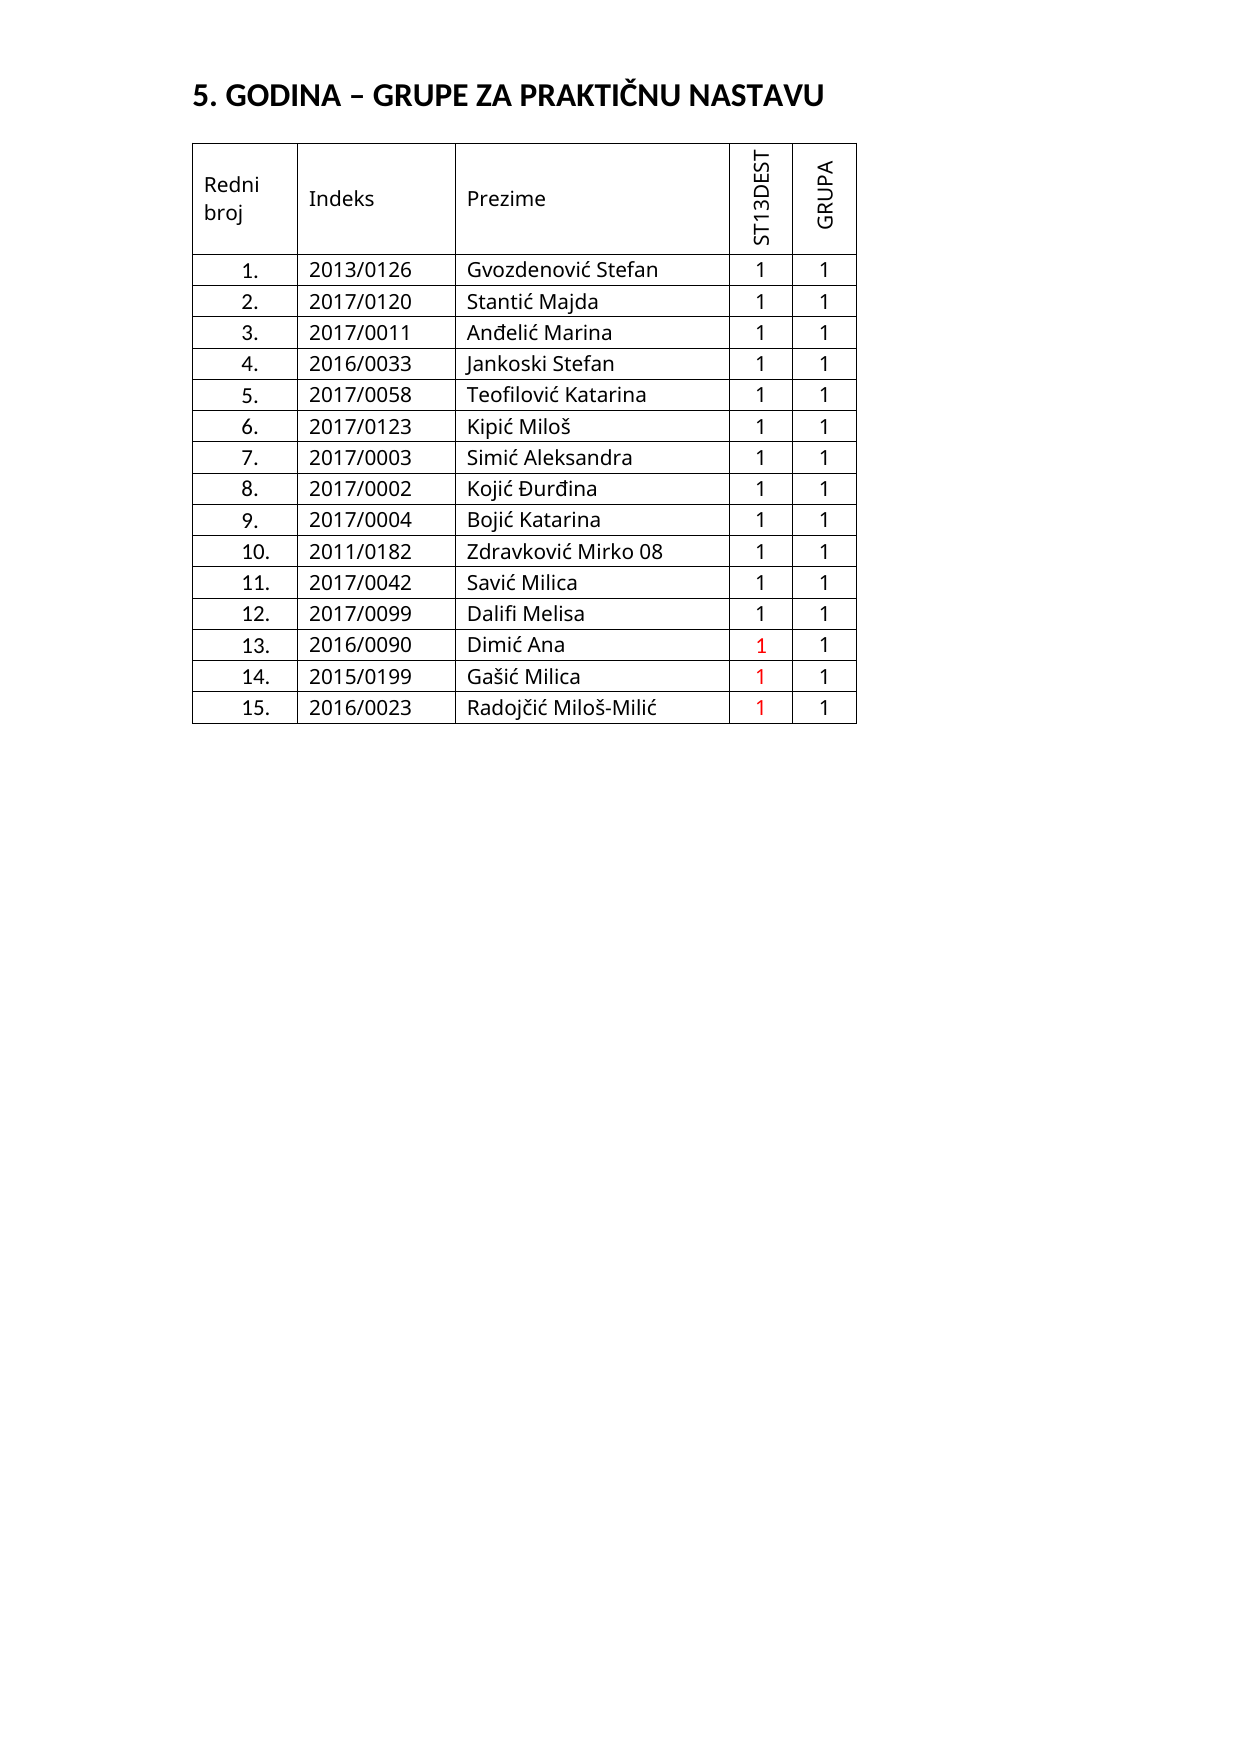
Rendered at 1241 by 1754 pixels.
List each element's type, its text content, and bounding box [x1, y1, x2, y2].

table_cell 1 [793, 567, 856, 597]
table_cell Dimić Ana [456, 630, 729, 660]
table_cell Jankoski Stefan [456, 349, 729, 379]
table_cell 1 [793, 599, 856, 629]
table_cell [193, 349, 297, 379]
table_cell [193, 505, 297, 535]
table_cell 1 [793, 286, 856, 316]
table_cell Bojić Katarina [456, 505, 729, 535]
table_cell 1 [730, 317, 792, 347]
table_header Indeks [298, 144, 455, 254]
table_header GRUPA [793, 144, 856, 254]
table_cell 2017/0042 [298, 567, 455, 597]
table_cell 1 [730, 661, 792, 691]
table_cell Dalifi Melisa [456, 599, 729, 629]
table_cell 1 [730, 536, 792, 566]
table_cell 1 [793, 661, 856, 691]
table_cell 1 [793, 630, 856, 660]
table_cell [193, 567, 297, 597]
table_cell 1 [793, 536, 856, 566]
table_cell Kipić Miloš [456, 411, 729, 441]
table_cell 2017/0058 [298, 380, 455, 410]
table_cell 1 [793, 474, 856, 504]
table_cell 1 [793, 255, 856, 285]
table_cell Zdravković Mirko 08 [456, 536, 729, 566]
table_cell 2017/0004 [298, 505, 455, 535]
table_cell 1 [730, 474, 792, 504]
table_header ST13DEST [730, 144, 792, 254]
table_cell 2016/0090 [298, 630, 455, 660]
table_cell 2017/0123 [298, 411, 455, 441]
table_cell 1 [730, 255, 792, 285]
table_header Redni broj [193, 144, 297, 254]
table_cell [193, 380, 297, 410]
table_cell 1 [730, 599, 792, 629]
table_cell 2017/0003 [298, 442, 455, 472]
table_header Prezime [456, 144, 729, 254]
table_cell 1 [730, 380, 792, 410]
table_cell [193, 692, 297, 722]
table_cell 1 [730, 505, 792, 535]
table_cell [193, 317, 297, 347]
table_cell 1 [730, 442, 792, 472]
table_cell 2017/0011 [298, 317, 455, 347]
table_cell [193, 599, 297, 629]
table_cell [193, 411, 297, 441]
table_cell Simić Aleksandra [456, 442, 729, 472]
table_cell [193, 474, 297, 504]
table_cell [193, 630, 297, 660]
table_cell Anđelić Marina [456, 317, 729, 347]
table_cell 2013/0126 [298, 255, 455, 285]
table_cell [193, 536, 297, 566]
table_cell 2011/0182 [298, 536, 455, 566]
table_cell 1 [730, 692, 792, 722]
table_cell Stantić Majda [456, 286, 729, 316]
table_cell 2015/0199 [298, 661, 455, 691]
table_cell [193, 255, 297, 285]
table_cell 1 [730, 286, 792, 316]
table_cell Radojčić Miloš-Milić [456, 692, 729, 722]
table_cell 1 [793, 380, 856, 410]
table_cell 2017/0099 [298, 599, 455, 629]
table_cell 1 [793, 692, 856, 722]
table_cell Teofilović Katarina [456, 380, 729, 410]
table_cell Gvozdenović Stefan [456, 255, 729, 285]
table_cell 1 [793, 411, 856, 441]
table_cell 2017/0120 [298, 286, 455, 316]
table_cell 1 [793, 505, 856, 535]
table_cell Gašić Milica [456, 661, 729, 691]
table_cell 1 [730, 349, 792, 379]
table_cell 2017/0002 [298, 474, 455, 504]
table_cell 2016/0033 [298, 349, 455, 379]
table_cell [193, 442, 297, 472]
table_cell 1 [793, 317, 856, 347]
table_cell 1 [730, 411, 792, 441]
table_cell 1 [793, 349, 856, 379]
table_cell 2016/0023 [298, 692, 455, 722]
table_cell 1 [793, 442, 856, 472]
table_cell [193, 286, 297, 316]
table_cell 1 [730, 567, 792, 597]
table_cell Savić Milica [456, 567, 729, 597]
table_cell Kojić Đurđina [456, 474, 729, 504]
table_cell 1 [730, 630, 792, 660]
table_cell [193, 661, 297, 691]
